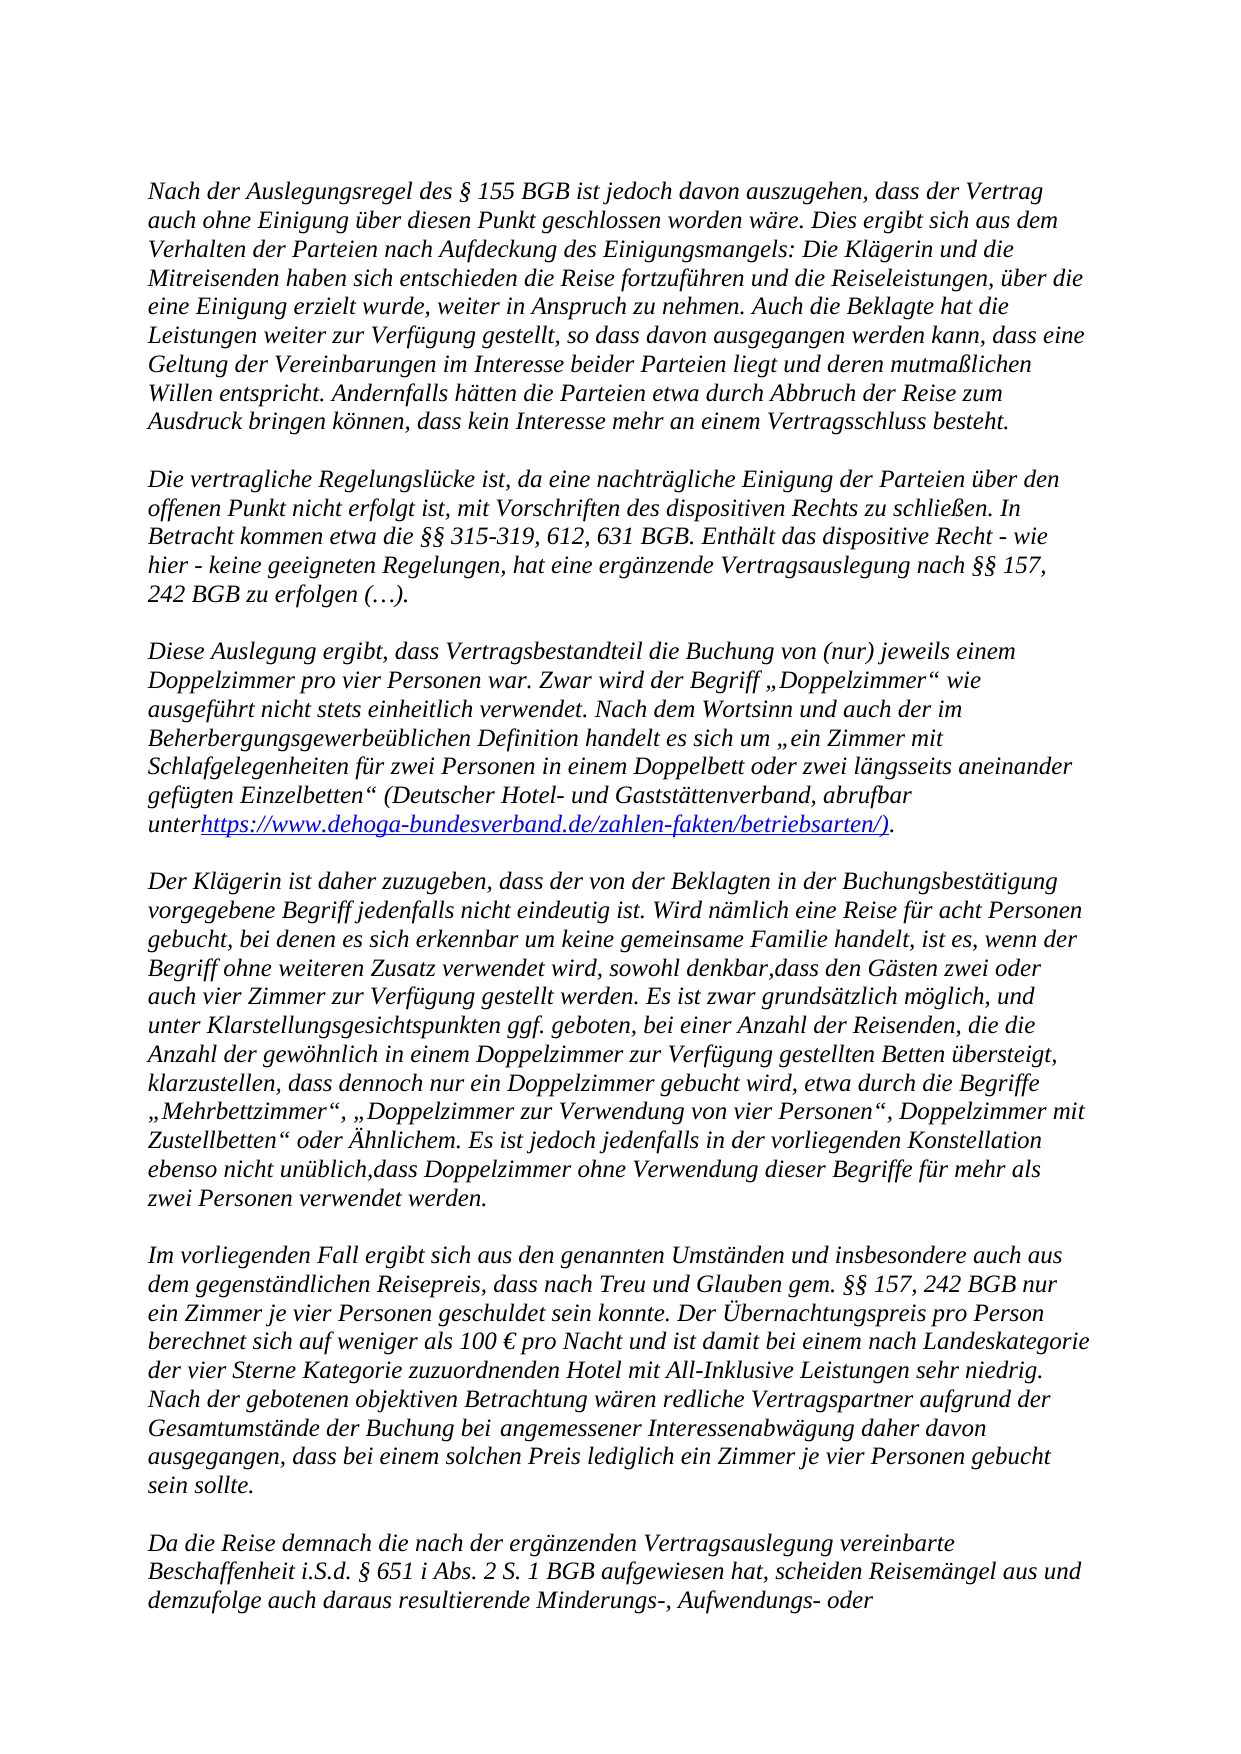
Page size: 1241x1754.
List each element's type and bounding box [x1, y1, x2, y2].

text [148, 148, 1093, 1614]
